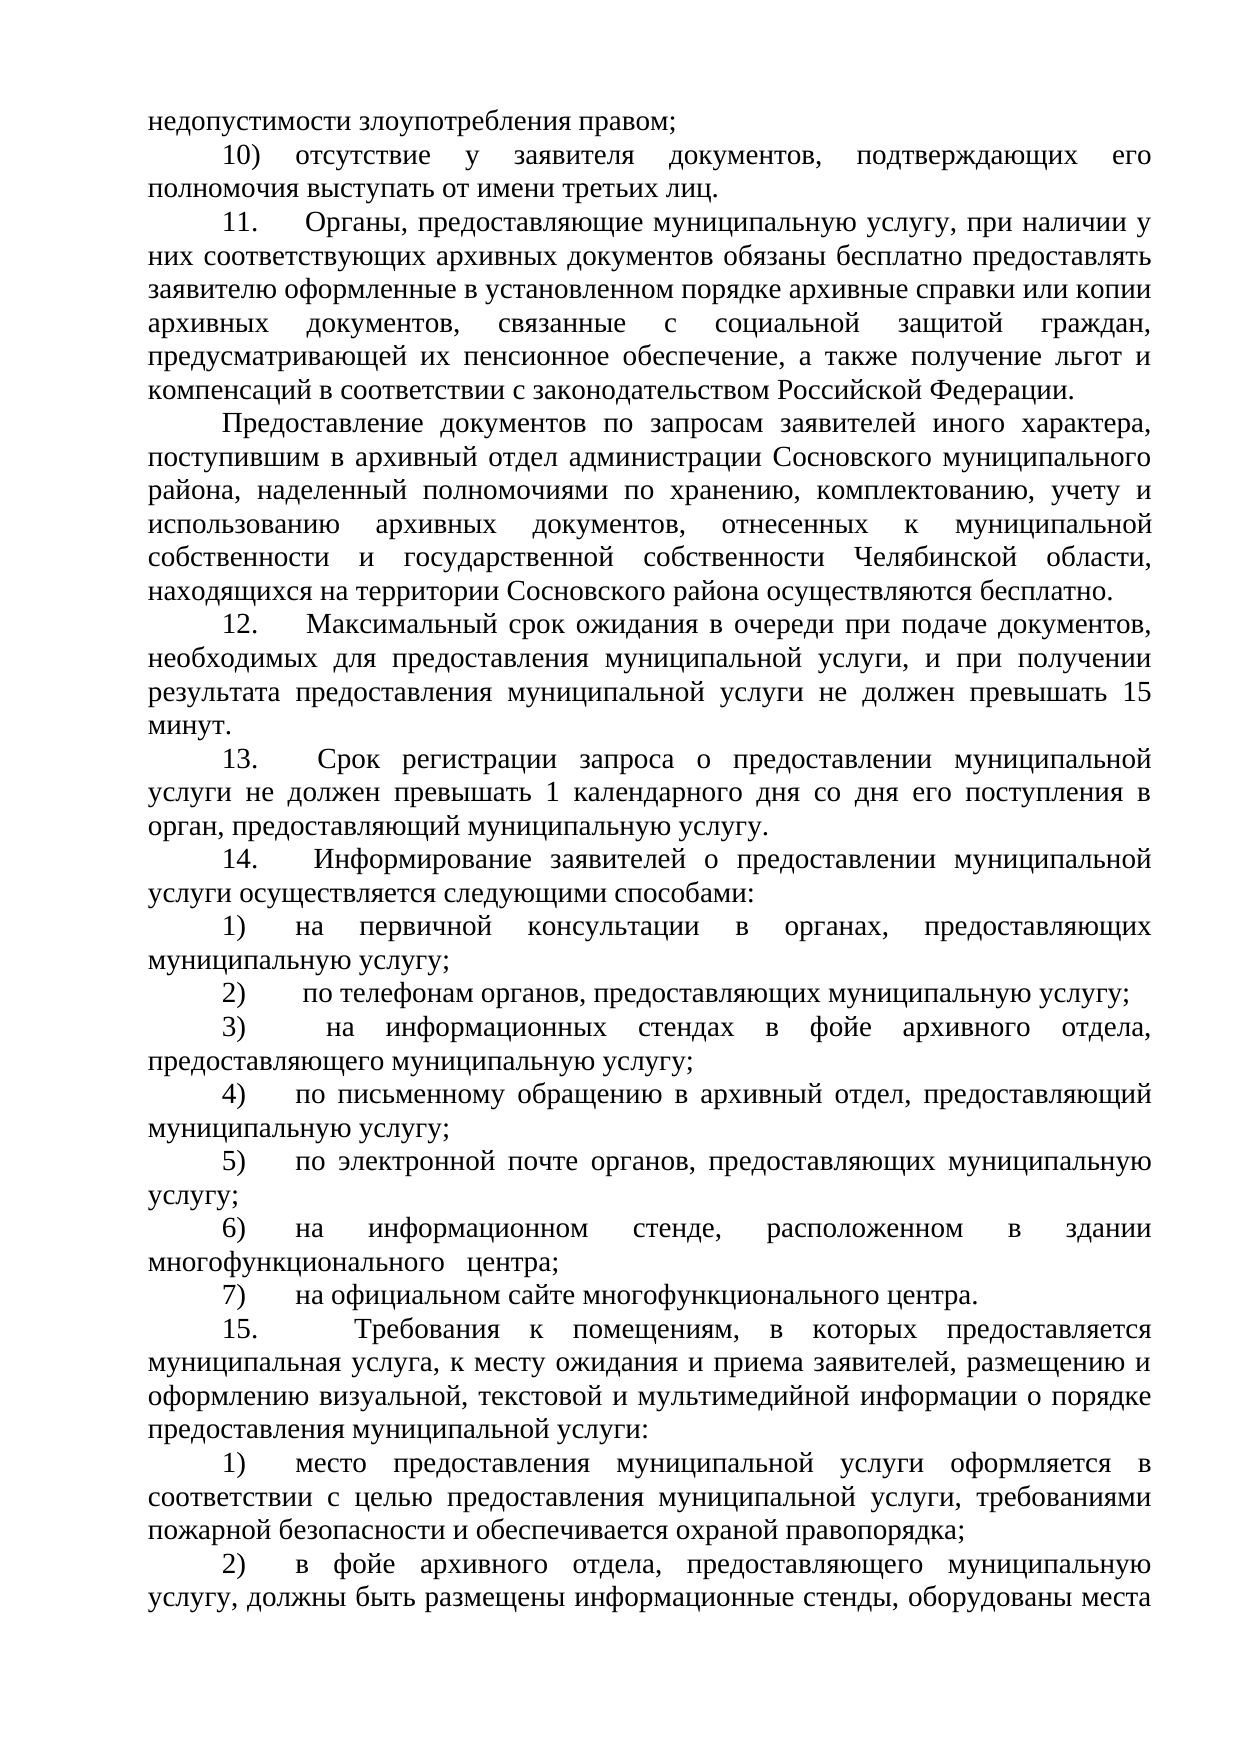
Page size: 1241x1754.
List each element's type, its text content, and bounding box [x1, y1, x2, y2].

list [148, 1546, 1152, 1613]
list Максимальный срок ожидания в очереди при подаче документов, необходимых для предоставления муниципальной услуги, и при получении результата предоставления муниципальной услуги не должен превышать 15 минут. [148, 607, 1152, 741]
list Требования к помещениям, в которых предоставляется муниципальная услуга, к месту ожидания и приема заявителей, размещению и оформлению визуальной, текстовой и мультимедийной информации о порядке предоставления муниципальной услуги: [148, 1311, 1152, 1445]
list на официальном сайте многофункционального центра. [148, 1277, 1152, 1311]
text Предоставление документов по запросам заявителей иного характера, поступившим в архивный отдел администрации Сосновского муниципального района, наделенный полномочиями по хранению, комплектованию, учету и использованию архивных документов, отнесенных к муниципальной собственности и государственной собственности Челябинской области, находящихся на территории Сосновского района осуществляются бесплатно. [148, 405, 1152, 607]
list отсутствие у заявителя документов, подтверждающих его полномочия выступать от имени третьих лиц. [148, 137, 1152, 204]
list по телефонам органов, предоставляющих муниципальную услугу; [148, 976, 1152, 1009]
list на первичной консультации в органах, предоставляющих муниципальную услугу; [148, 908, 1152, 976]
list на информационных стендах в фойе архивного отдела, предоставляющего муниципальную услугу; [148, 1009, 1152, 1076]
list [148, 103, 1152, 137]
list место предоставления муниципальной услуги оформляется в соответствии с целью предоставления муниципальной услуги, требованиями пожарной безопасности и обеспечивается охраной правопорядка; [148, 1445, 1152, 1546]
list Информирование заявителей о предоставлении муниципальной услуги осуществляется следующими способами: [148, 841, 1152, 908]
list по электронной почте органов, предоставляющих муниципальную услугу; [148, 1143, 1152, 1210]
list Органы, предоставляющие муниципальную услугу, при наличии у них соответствующих архивных документов обязаны бесплатно предоставлять заявителю оформленные в установленном порядке архивные справки или копии архивных документов, связанные с социальной защитой граждан, предусматривающей их пенсионное обеспечение, а также получение льгот и компенсаций в соответствии с законодательством Российской Федерации. [148, 204, 1152, 405]
list по письменному обращению в архивный отдел, предоставляющий муниципальную услугу; [148, 1076, 1152, 1143]
list Срок регистрации запроса о предоставлении муниципальной услуги не должен превышать 1 календарного дня со дня его поступления в орган, предоставляющий муниципальную услугу. [148, 741, 1152, 841]
list на информационном стенде, расположенном в здании многофункционального центра; [148, 1210, 1152, 1277]
